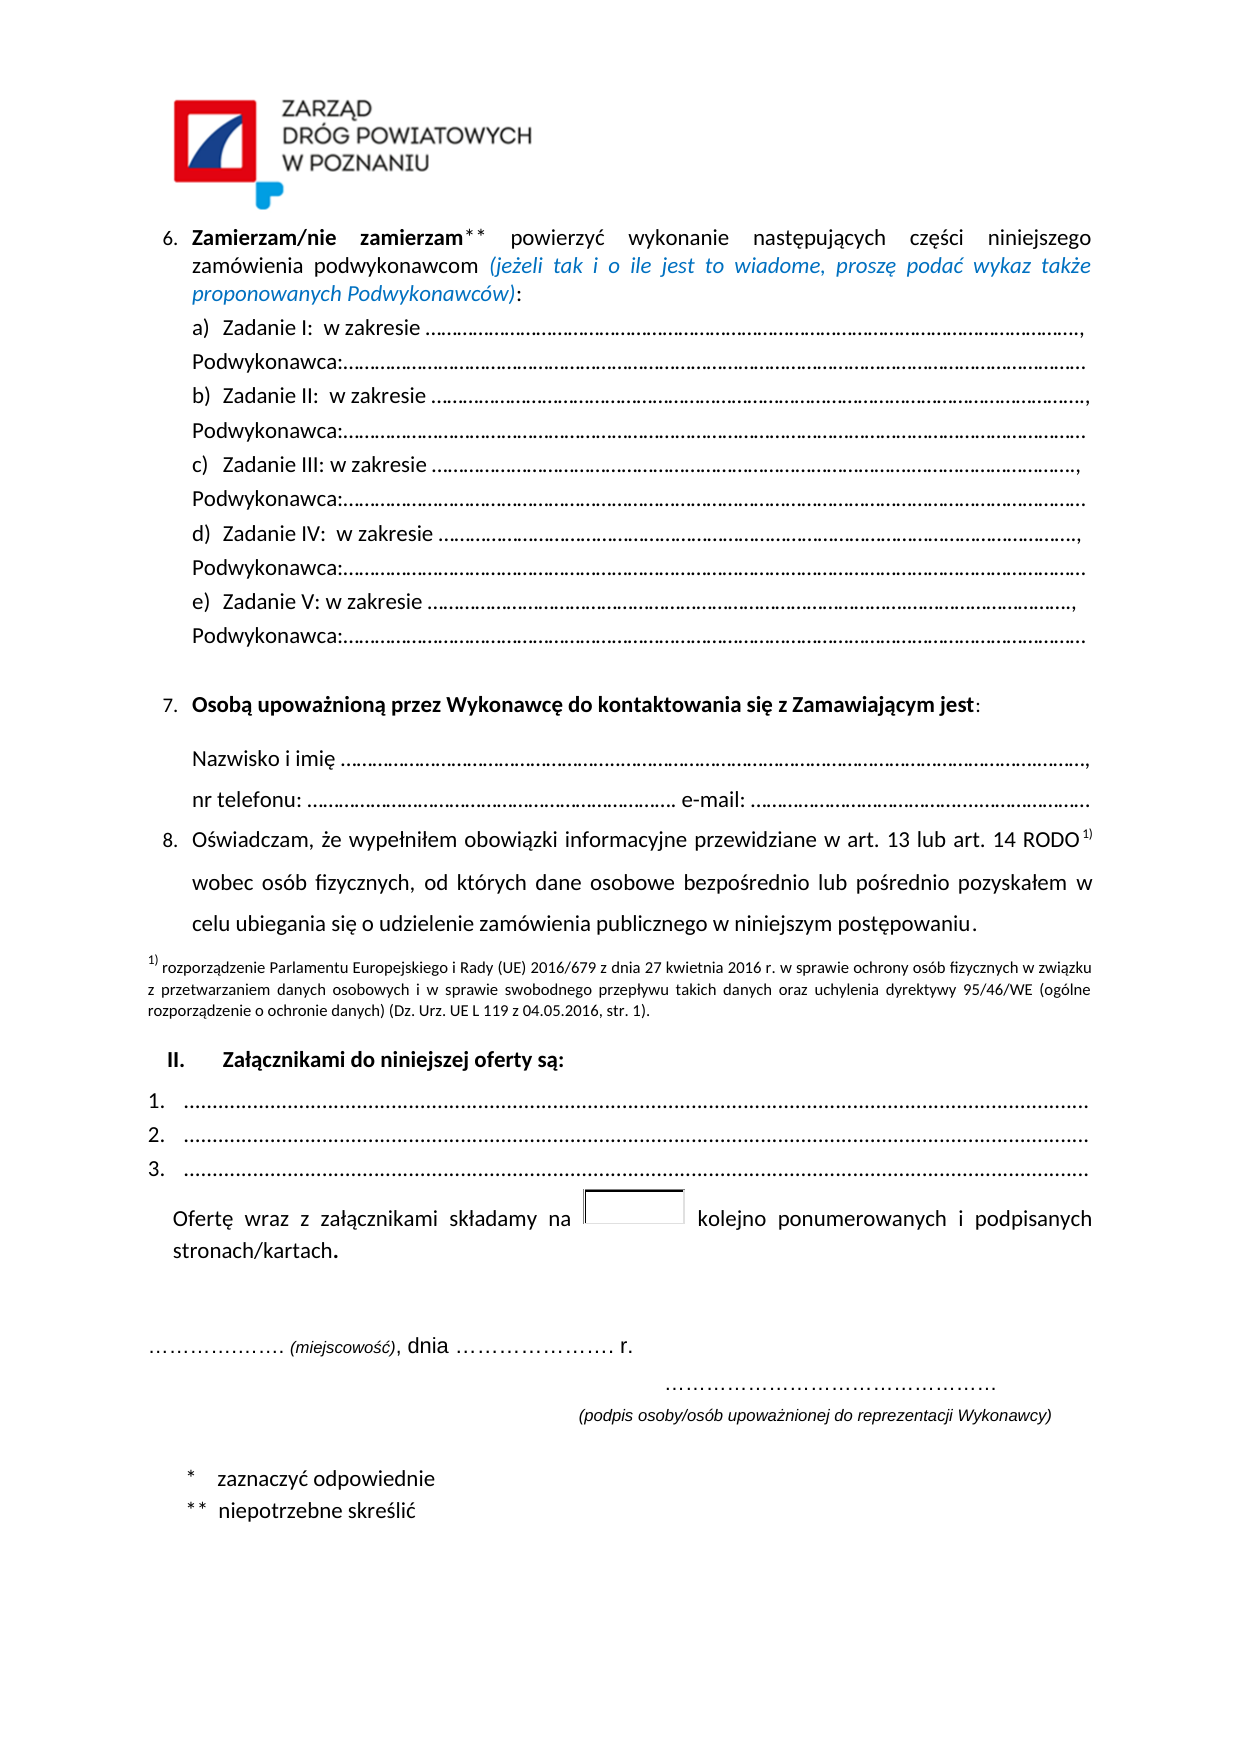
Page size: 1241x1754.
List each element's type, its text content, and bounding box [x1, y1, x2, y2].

text Podwykonawca:…………………………………………………………………………………………………………………………… [192, 553, 1093, 581]
list ............................................................................................................................................................. [148, 1120, 1093, 1148]
list Oświadczam, że wypełniłem obowiązki informacyjne przewidziane w art. 13 lub art. 14 RODO1) wobec osób fizycznych, od których dane osobowe bezpośrednio lub pośrednio pozyskałem w celu ubiegania się o udzielenie zamówienia publicznego w niniejszym postępowaniu. [162, 826, 1093, 938]
text nr telefonu: ……………………………………………………………. e-mail: …………………………………....………………… [192, 785, 1093, 813]
text ………………………………………… [148, 1370, 1093, 1394]
text ………….……. (miejscowość), dnia …………………. r. [148, 1332, 1093, 1358]
text Podwykonawca:…………………………………………………………………………………………………………………………… [192, 347, 1093, 375]
list Zamierzam/nie zamierzam** powierzyć wykonanie następujących części niniejszego zamówienia podwykonawcom (jeżeli tak i o ile jest to wiadome, proszę podać wykaz także proponowanych Podwykonawców): [162, 223, 1093, 307]
list Osobą upoważnioną przez Wykonawcę do kontaktowania się z Zamawiającym jest: [162, 690, 1093, 718]
list ............................................................................................................................................................. [148, 1086, 1093, 1114]
text ** niepotrzebne skreślić [185, 1496, 1093, 1524]
text c) Zadanie III: w zakresie ……………………………………………………………………………….…………………………., [192, 450, 1093, 478]
picture [147, 73, 556, 223]
text 1) rozporządzenie Parlamentu Europejskiego i Rady (UE) 2016/679 z dnia 27 kwietnia 2016 r. w sprawie ochrony osób fizycznych w związku z przetwarzaniem danych osobowych i w sprawie swobodnego przepływu takich danych oraz uchylenia dyrektywy 95/46/WE (ogólne rozporządzenie o ochronie danych) (Dz. Urz. UE L 119 z 04.05.2016, str. 1). [148, 952, 1093, 1020]
text Ofertę wraz z załącznikami składamy na kolejno ponumerowanych i podpisanych stronach/kartach. [173, 1188, 1093, 1264]
text e) Zadanie V: w zakresie ……………………………………………………………………………….…………………………., [192, 587, 1093, 615]
text b) Zadanie II: w zakresie ……………………………………………………………………………………………………………., [192, 382, 1093, 410]
text (podpis osoby/osób upoważnionej do reprezentacji Wykonawcy) [148, 1406, 1093, 1425]
text Nazwisko i imię ……………………………………………..…………………………………………………………………….………, [192, 744, 1093, 773]
text Podwykonawca:…………………………………………………………………………………………………………………………… [192, 622, 1093, 649]
list ............................................................................................................................................................. [148, 1154, 1093, 1182]
text Podwykonawca:…………………………………………………………………………………………………………………………… [192, 416, 1093, 444]
text a) Zadanie I: w zakresie ……………………………………………………………………………………………………………., [192, 313, 1093, 341]
text Podwykonawca:…………………………………………………………………………………………………………………………… [192, 484, 1093, 512]
text d) Zadanie IV: w zakresie …………………………………………………………………………………………………………., [192, 519, 1093, 547]
text * zaznaczyć odpowiednie [185, 1464, 1093, 1492]
list Załącznikami do niniejszej oferty są: [185, 1045, 1093, 1073]
